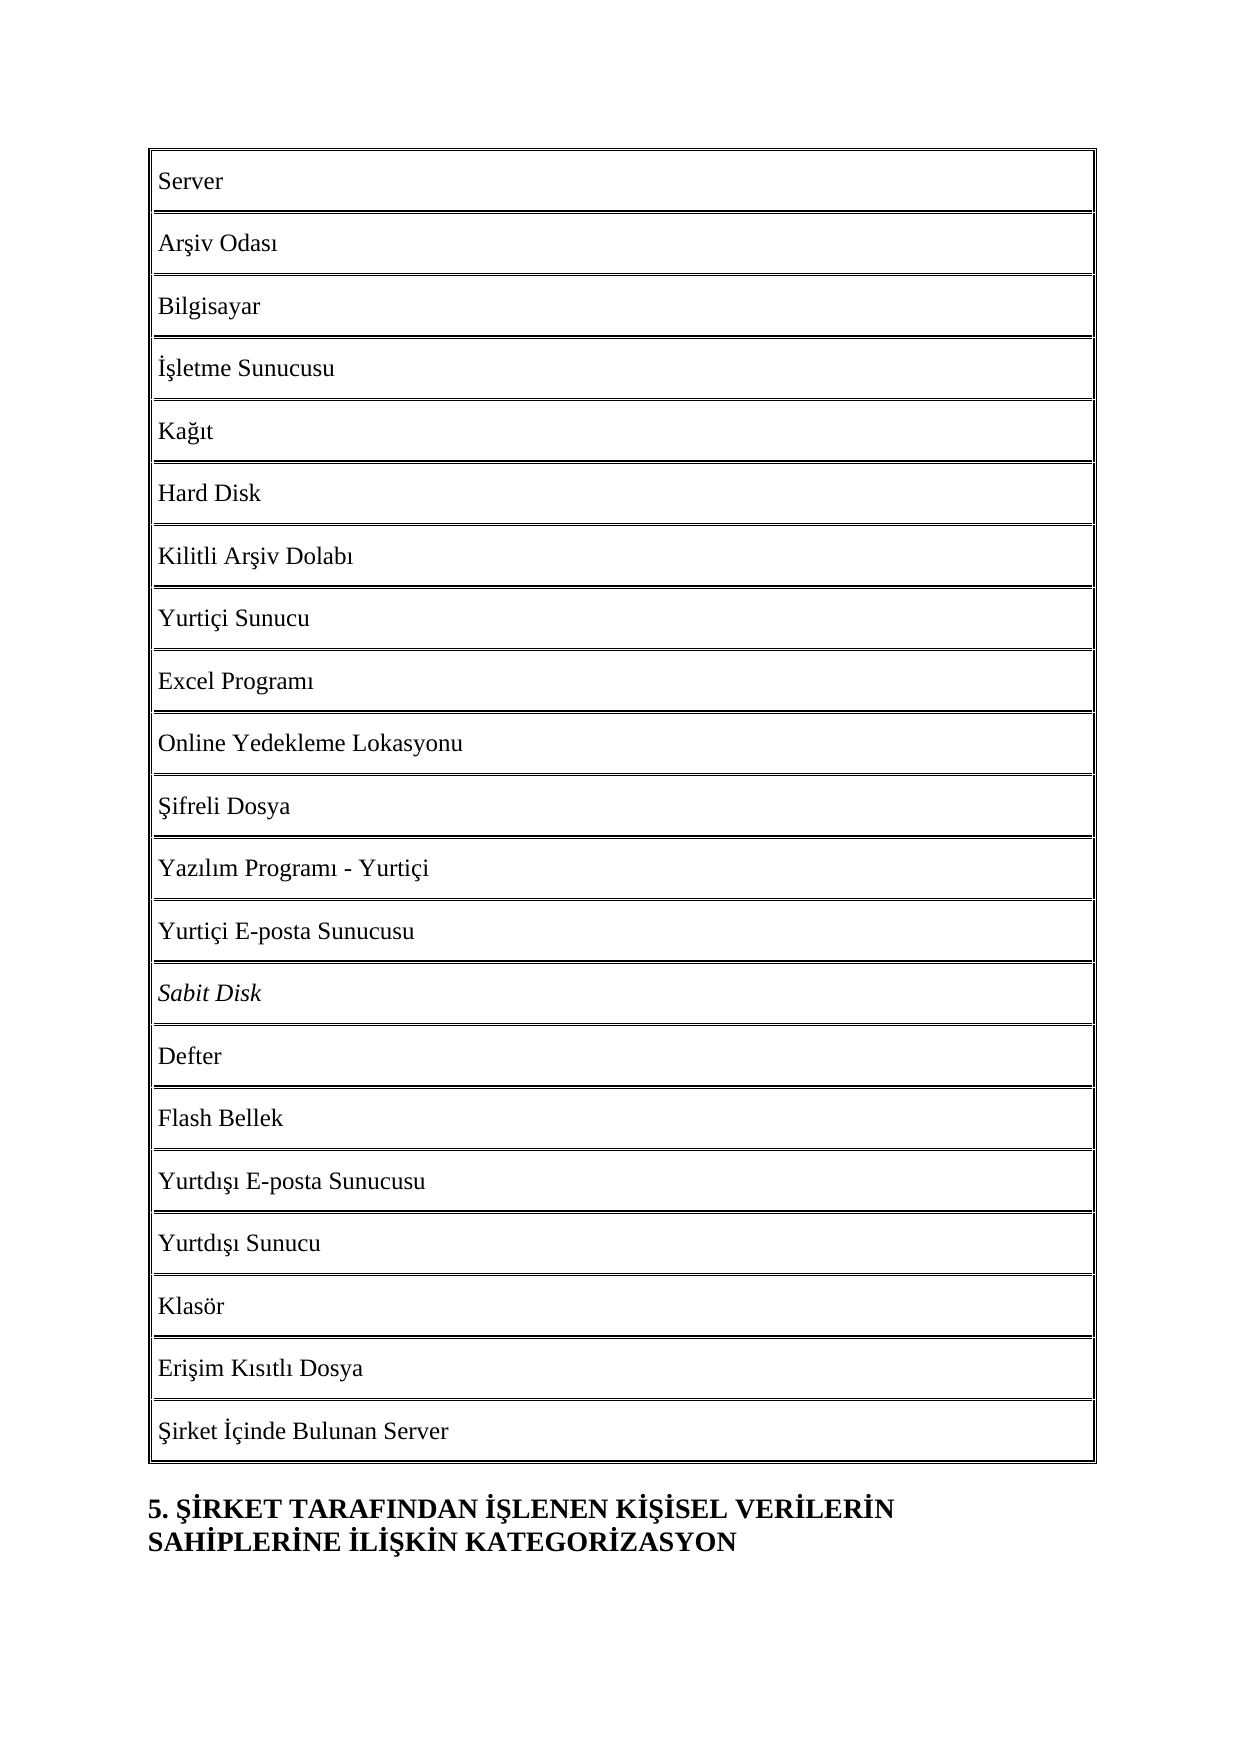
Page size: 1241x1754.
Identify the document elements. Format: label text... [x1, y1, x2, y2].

table_cell Yurtdışı Sunucu [152, 1210, 1094, 1273]
table_cell Yurtiçi E-posta Sunucusu [150, 898, 1095, 960]
table_cell Defter [150, 1023, 1095, 1085]
table_cell Flash Bellek [152, 1085, 1094, 1148]
table_cell Erişim Kısıtlı Dosya [152, 1335, 1094, 1398]
table_cell Hard Disk [152, 460, 1094, 523]
table_cell Bilgisayar [150, 273, 1095, 335]
table_cell Online Yedekleme Lokasyonu [152, 710, 1094, 773]
table_cell Yurtiçi Sunucu [152, 585, 1094, 648]
table_cell Sabit Disk [152, 960, 1094, 1023]
table_cell Arşiv Odası [152, 210, 1094, 273]
table_cell Kilitli Arşiv Dolabı [150, 523, 1095, 585]
table_cell Kağıt [150, 398, 1095, 460]
table_cell Yazılım Programı - Yurtiçi [152, 835, 1094, 898]
table_cell İşletme Sunucusu [152, 335, 1094, 398]
table_cell Klasör [150, 1273, 1095, 1335]
table_cell Yurtdışı E-posta Sunucusu [150, 1148, 1095, 1210]
table_cell Server [152, 151, 1093, 210]
subtitle 5. ŞİRKET TARAFINDAN İŞLENEN KİŞİSEL VERİLERİN SAHİPLERİNE İLİŞKİN KATEGORİZASYON [148, 1492, 1093, 1557]
table_cell Şirket İçinde Bulunan Server [150, 1398, 1095, 1460]
table_cell Şifreli Dosya [150, 773, 1095, 835]
table_cell Excel Programı [150, 648, 1095, 710]
